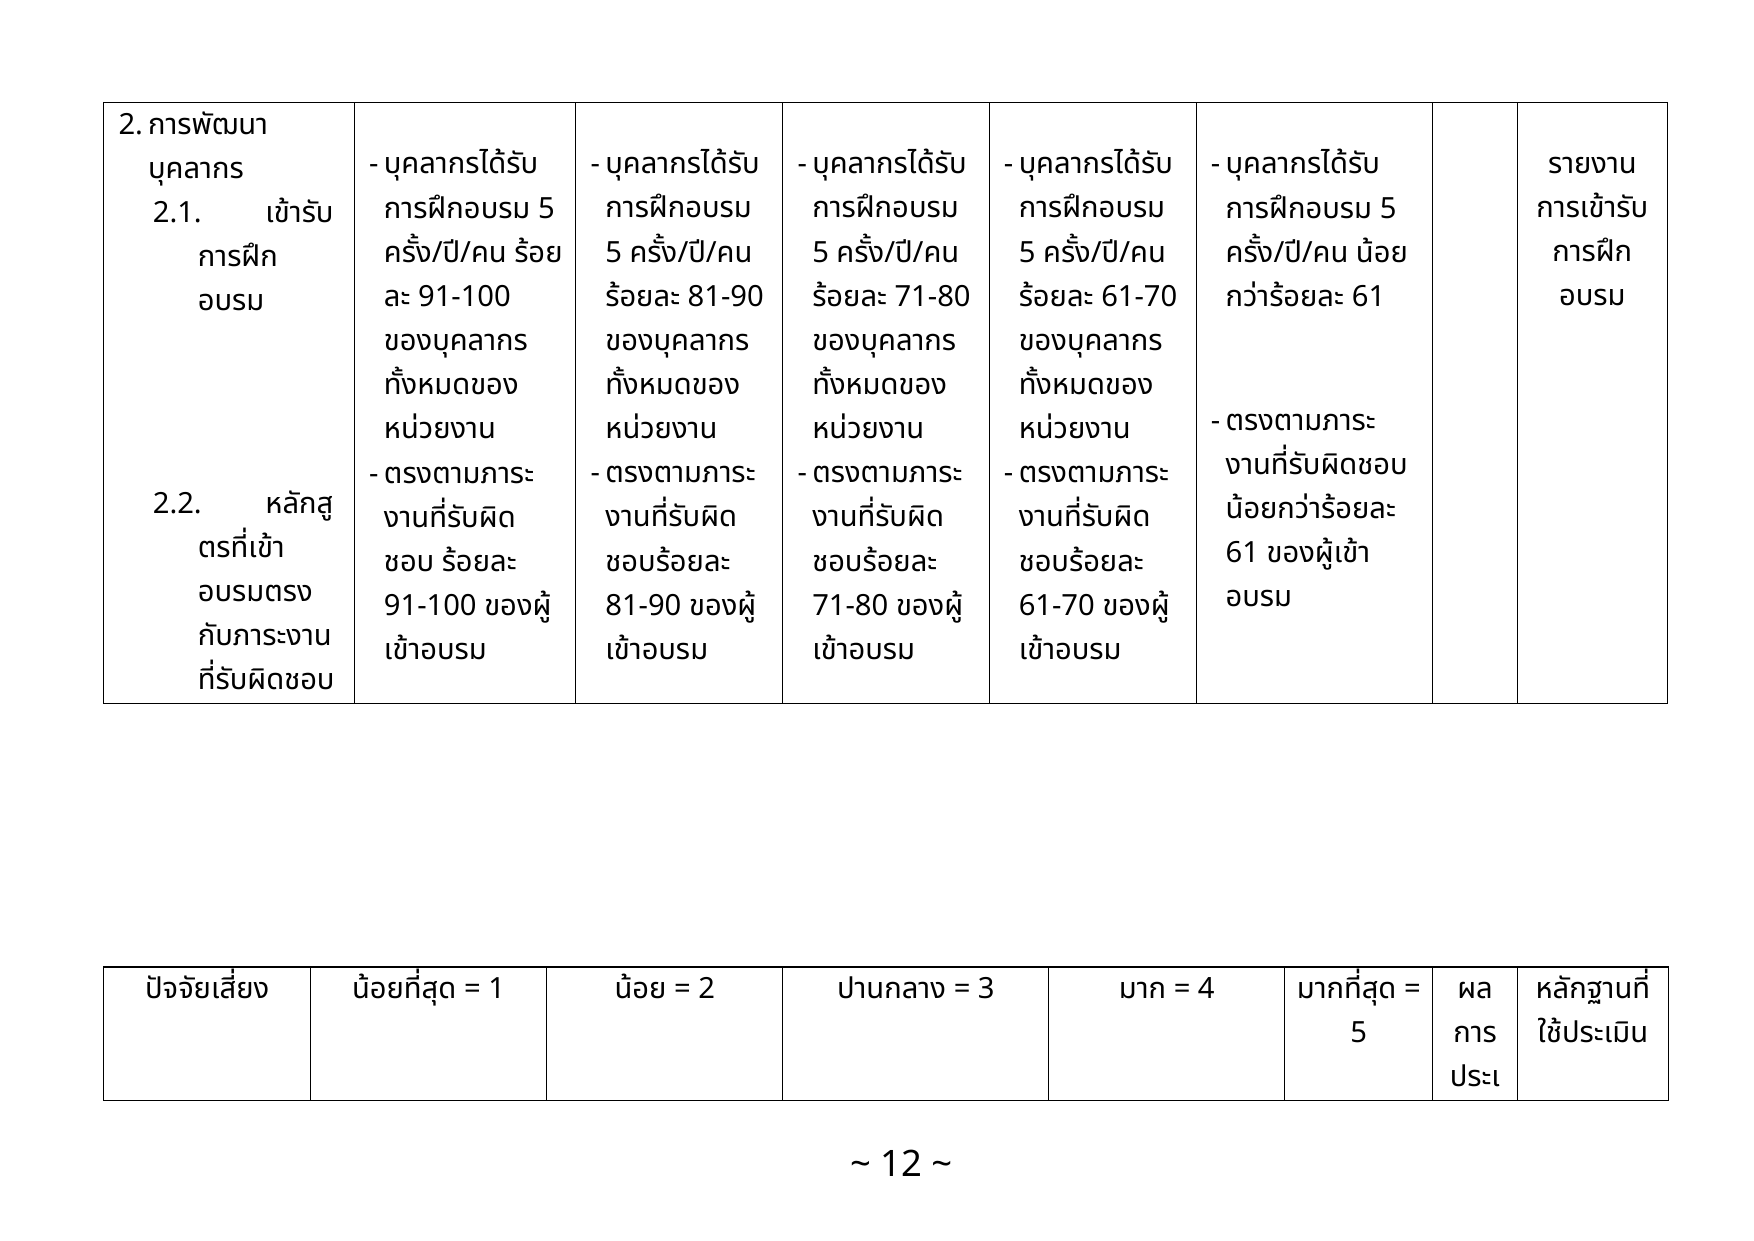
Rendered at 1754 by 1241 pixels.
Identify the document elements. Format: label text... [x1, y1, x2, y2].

table_header ผลการประเมิน [1433, 968, 1517, 1100]
table_header น้อย = 2 [547, 968, 782, 1100]
table_header มาก = 4 [1049, 968, 1284, 1100]
table_cell รายงานการเข้ารับการฝึกอบรม [1518, 103, 1667, 703]
table_header น้อยที่สุด = 1 [311, 968, 546, 1100]
table_cell บุคลากรได้รับการฝึกอบรม 5 ครั้ง/ปี/คน ร้อยละ 61-70 ของบุคลากรทั้งหมดของหน่วยงาน ตรงตามภาระงานที่รับผิดชอบร้อยละ 61-70 ของผู้เข้าอบรม [990, 103, 1196, 703]
table_cell บุคลากรได้รับการฝึกอบรม 5 ครั้ง/ปี/คน ร้อยละ 71-80 ของบุคลากรทั้งหมดของหน่วยงาน ตรงตามภาระงานที่รับผิดชอบร้อยละ 71-80 ของผู้เข้าอบรม [783, 103, 989, 703]
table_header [1518, 968, 1668, 1100]
table_cell [1433, 103, 1517, 703]
table_cell การพัฒนาบุคลากร เข้ารับการฝึกอบรม หลักสูตรที่เข้าอบรมตรงกับภาระงานที่รับผิดชอบ [104, 103, 354, 703]
table_cell บุคลากรได้รับการฝึกอบรม 5 ครั้ง/ปี/คน ร้อยละ 91-100 ของบุคลากรทั้งหมดของหน่วยงาน ตรงตามภาระงานที่รับผิดชอบ ร้อยละ 91-100 ของผู้เข้าอบรม [355, 103, 575, 703]
table_header ปัจจัยเสี่ยง [104, 968, 310, 1100]
table_cell บุคลากรได้รับการฝึกอบรม 5 ครั้ง/ปี/คน ร้อยละ 81-90 ของบุคลากรทั้งหมดของหน่วยงาน ตรงตามภาระงานที่รับผิดชอบร้อยละ 81-90 ของผู้เข้าอบรม [576, 103, 782, 703]
table_header ปานกลาง = 3 [783, 968, 1048, 1100]
table_header มากที่สุด = 5 [1285, 968, 1432, 1100]
table_cell บุคลากรได้รับการฝึกอบรม 5 ครั้ง/ปี/คน น้อยกว่าร้อยละ 61 ตรงตามภาระงานที่รับผิดชอบ น้อยกว่าร้อยละ 61 ของผู้เข้าอบรม [1197, 103, 1432, 703]
